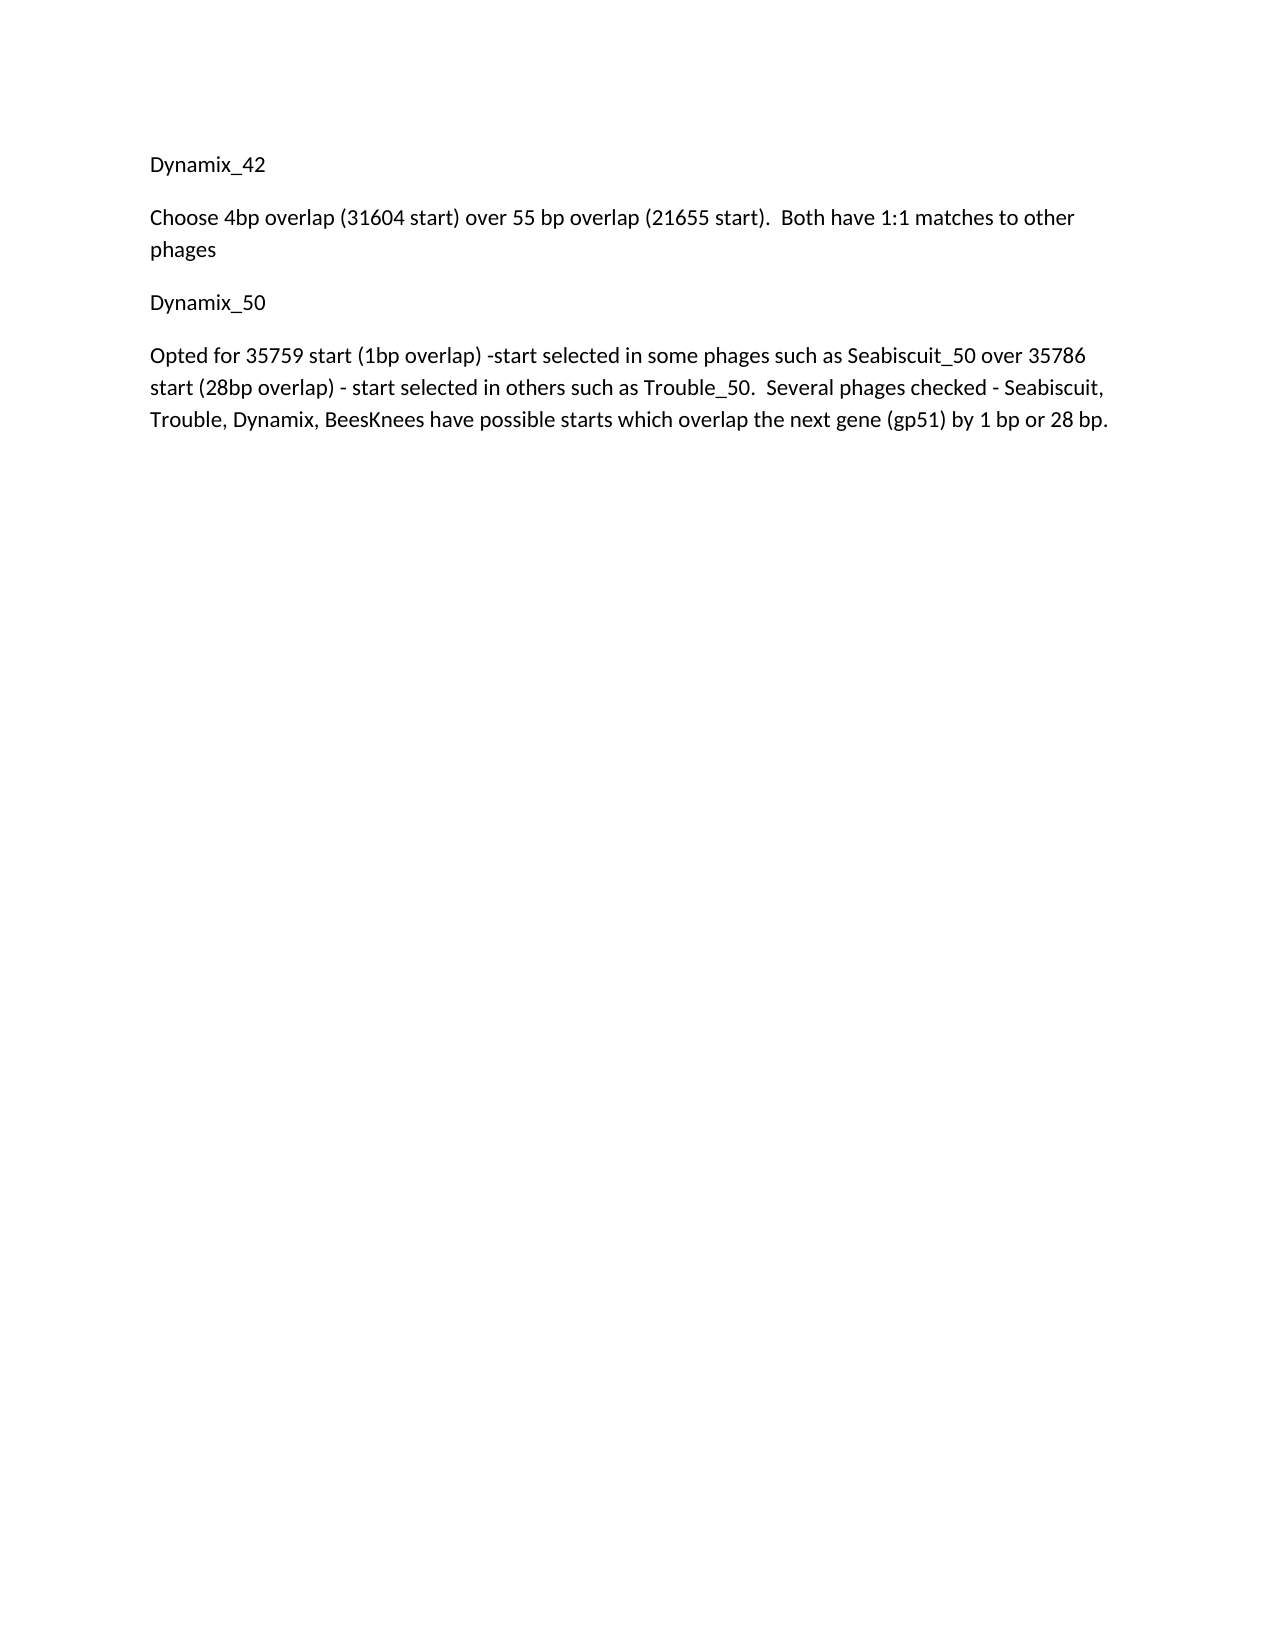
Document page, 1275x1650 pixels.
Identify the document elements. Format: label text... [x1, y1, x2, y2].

text Choose 4bp overlap (31604 start) over 55 bp overlap (21655 start). Both have 1:1 matches to other phages [150, 203, 1125, 263]
text Dynamix_50 [150, 288, 1125, 316]
text Dynamix_42 [150, 150, 1125, 178]
text Opted for 35759 start (1bp overlap) -start selected in some phages such as Seabiscuit_50 over 35786 start (28bp overlap) - start selected in others such as Trouble_50. Several phages checked - Seabiscuit, Trouble, Dynamix, BeesKnees have possible starts which overlap the next gene (gp51) by 1 bp or 28 bp. [150, 341, 1125, 434]
